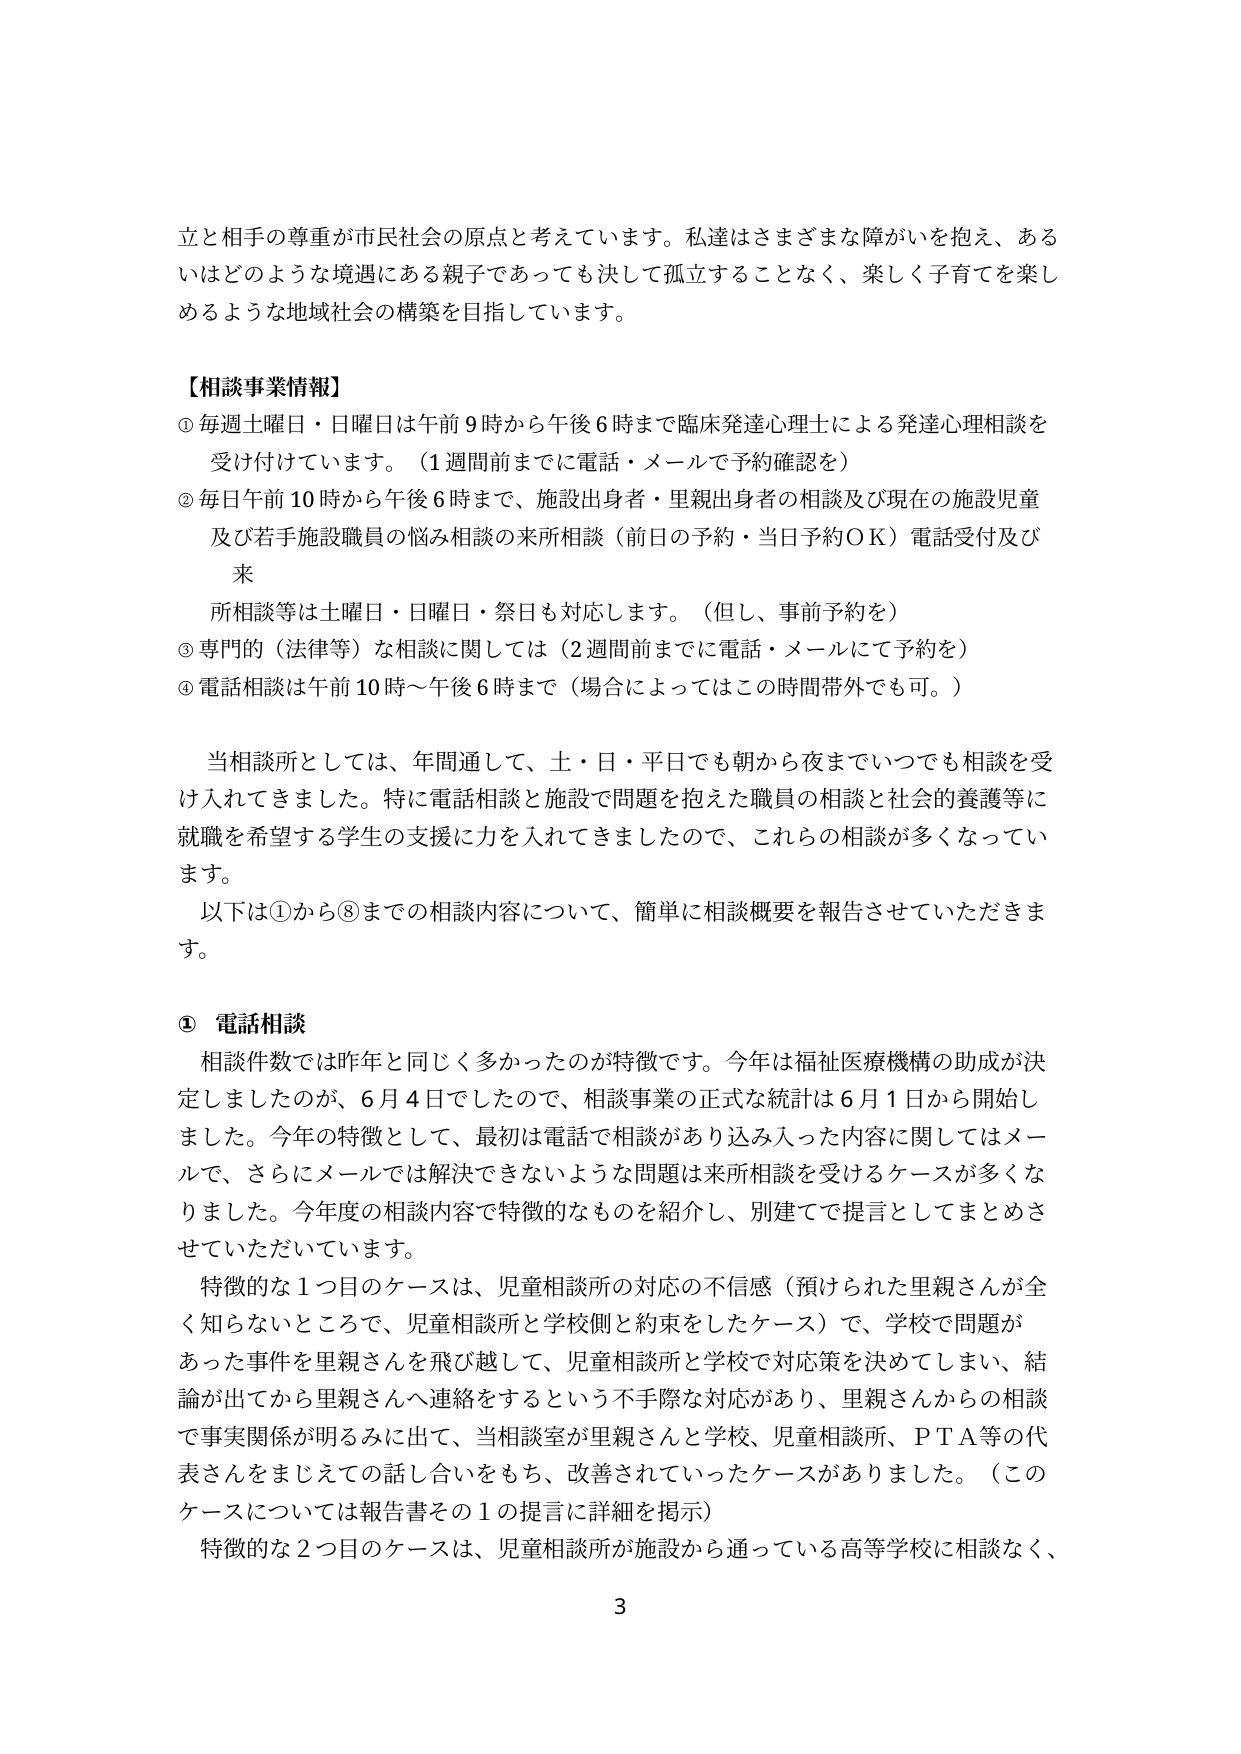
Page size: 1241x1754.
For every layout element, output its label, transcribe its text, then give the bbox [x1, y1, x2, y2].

list 電話相談 [177, 1004, 1063, 1042]
text ③専門的（法律等）な相談に関しては（2週間前までに電話・メールにて予約を） [177, 629, 1063, 667]
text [177, 1529, 1063, 1567]
text ②毎日午前10時から午後6時まで、施設出身者・里親出身者の相談及び現在の施設児童 [177, 479, 1063, 517]
text ④電話相談は午前10時～午後6時まで（場合によってはこの時間帯外でも可。） [177, 667, 1063, 704]
text 特徴的な１つ目のケースは、児童相談所の対応の不信感（預けられた里親さんが全く知らないところで、児童相談所と学校側と約束をしたケース）で、学校で問題があった事件を里親さんを飛び越して、児童相談所と学校で対応策を決めてしまい、結論が出てから里親さんへ連絡をするという不手際な対応があり、里親さんからの相談で事実関係が明るみに出て、当相談室が里親さんと学校、児童相談所、ＰＴＡ等の代表さんをまじえての話し合いをもち、改善されていったケースがありました。（このケースについては報告書その１の提言に詳細を掲示） [177, 1267, 1063, 1529]
text 相談件数では昨年と同じく多かったのが特徴です。今年は福祉医療機構の助成が決定しましたのが、6月4日でしたので、相談事業の正式な統計は6月1日から開始しました。今年の特徴として、最初は電話で相談があり込み入った内容に関してはメールで、さらにメールでは解決できないような問題は来所相談を受けるケースが多くなりました。今年度の相談内容で特徴的なものを紹介し、別建てで提言としてまとめさせていただいています。 [177, 1042, 1063, 1267]
text 【相談事業情報】 [177, 367, 1063, 404]
text 及び若手施設職員の悩み相談の来所相談（前日の予約・当日予約ＯＫ）電話受付及び来 [210, 517, 1063, 592]
text 以下は①から⑧までの相談内容について、簡単に相談概要を報告させていただきます。 [177, 892, 1063, 967]
text 当相談所としては、年間通して、土・日・平日でも朝から夜までいつでも相談を受け入れてきました。特に電話相談と施設で問題を抱えた職員の相談と社会的養護等に就職を希望する学生の支援に力を入れてきましたので、これらの相談が多くなっています。 [177, 742, 1063, 892]
text 所相談等は土曜日・日曜日・祭日も対応します。（但し、事前予約を） [210, 592, 1063, 629]
text 受け付けています。（1週間前までに電話・メールで予約確認を） [210, 442, 1063, 479]
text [177, 217, 1063, 329]
text ①毎週土曜日・日曜日は午前9時から午後6時まで臨床発達心理士による発達心理相談を [177, 404, 1063, 442]
